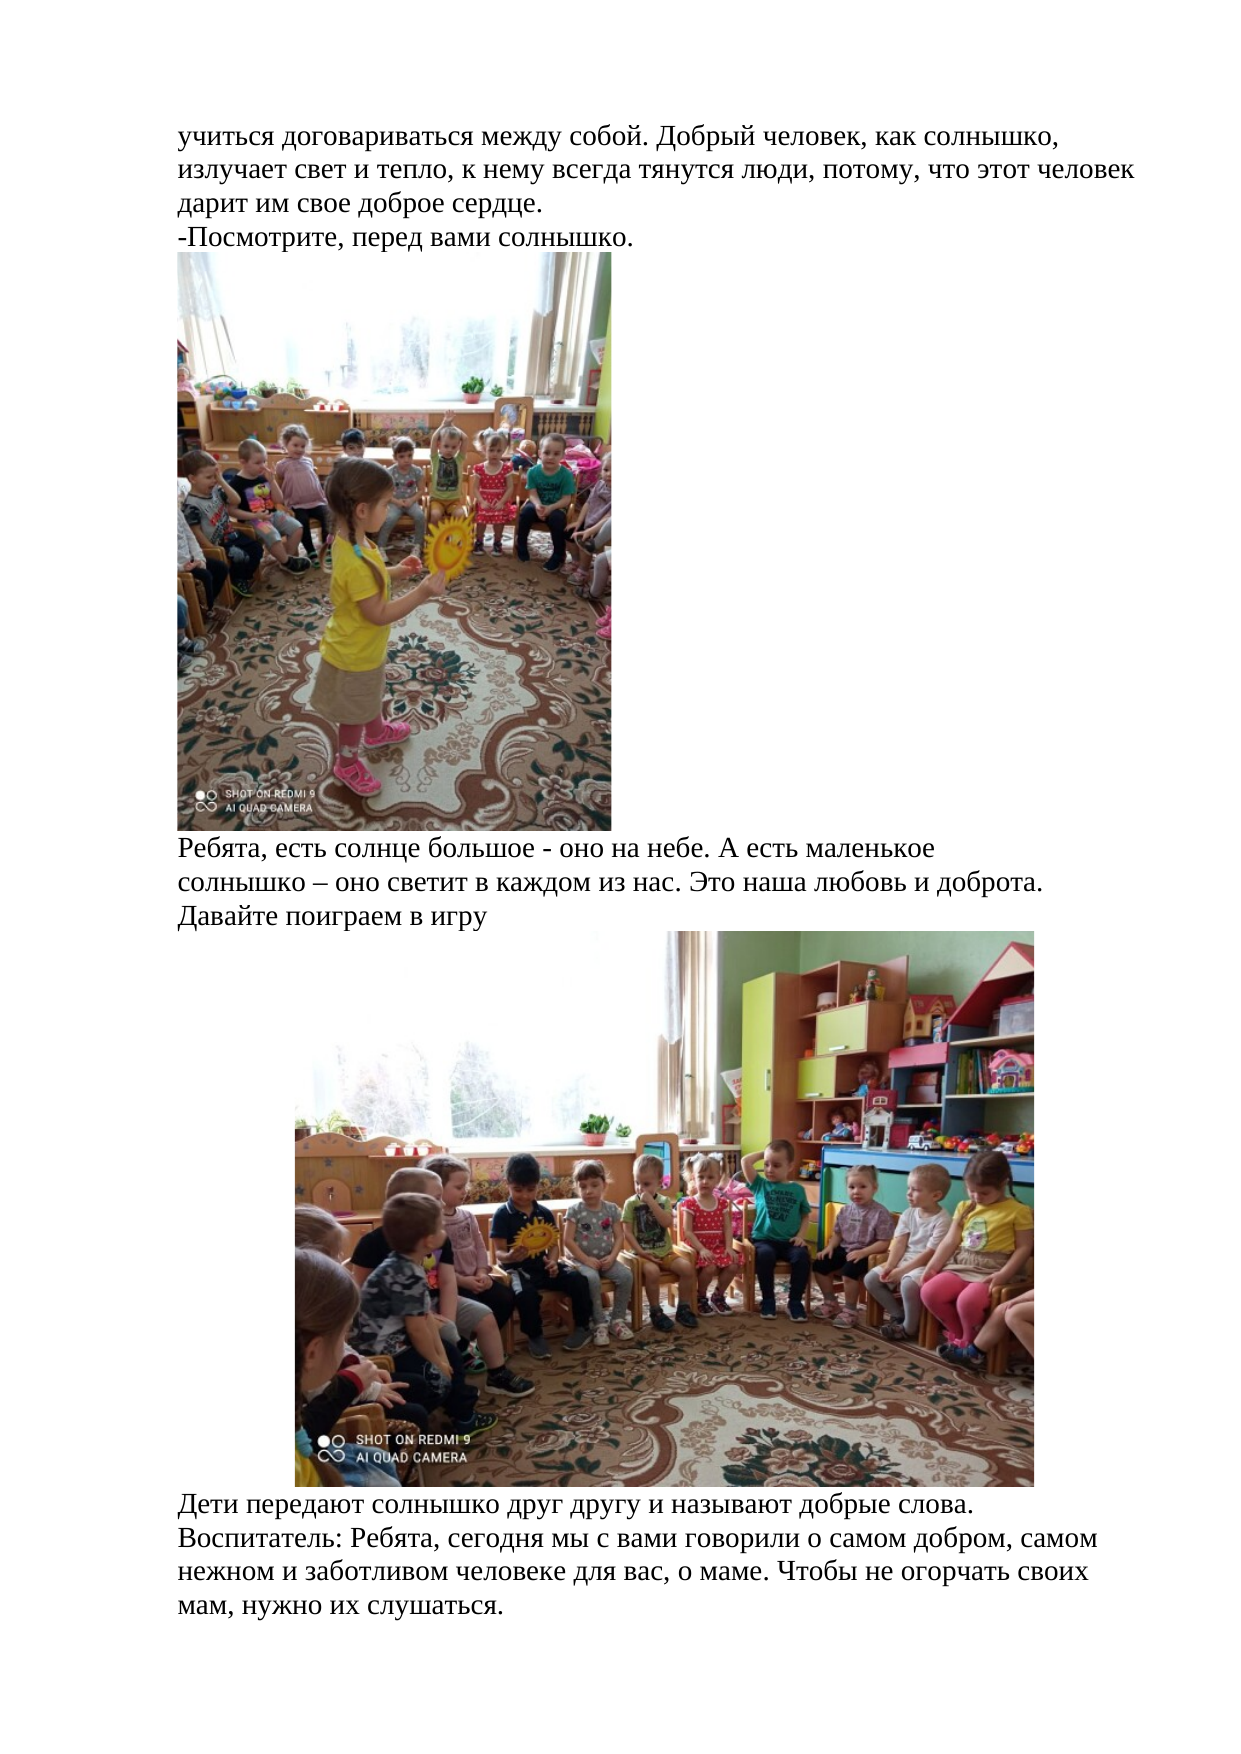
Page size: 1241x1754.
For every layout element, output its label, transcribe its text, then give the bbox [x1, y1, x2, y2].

text дарит им свое доброе сердце. [177, 185, 1152, 219]
text -Посмотрите, перед вами солнышко. [177, 219, 1152, 252]
picture [294, 931, 1035, 1487]
text мам, нужно их слушаться. [177, 1587, 1152, 1620]
text нежном и заботливом человеке для вас, о маме. Чтобы не огорчать своих [177, 1553, 1152, 1587]
text Ребята, есть солнце большое - оно на небе. А есть маленькое [177, 831, 1152, 864]
picture [177, 252, 612, 831]
text излучает свет и тепло, к нему всегда тянутся люди, потому, что этот человек [177, 152, 1152, 185]
text учиться договариваться между собой. Добрый человек, как солнышко, [177, 118, 1152, 152]
text солнышко – оно светит в каждом из нас. Это наша любовь и доброта. Давайте поиграем в игру [177, 864, 1152, 931]
text Воспитатель: Ребята, сегодня мы с вами говорили о самом добром, самом [177, 1520, 1152, 1553]
text Дети передают солнышко друг другу и называют добрые слова. [177, 1486, 1152, 1520]
